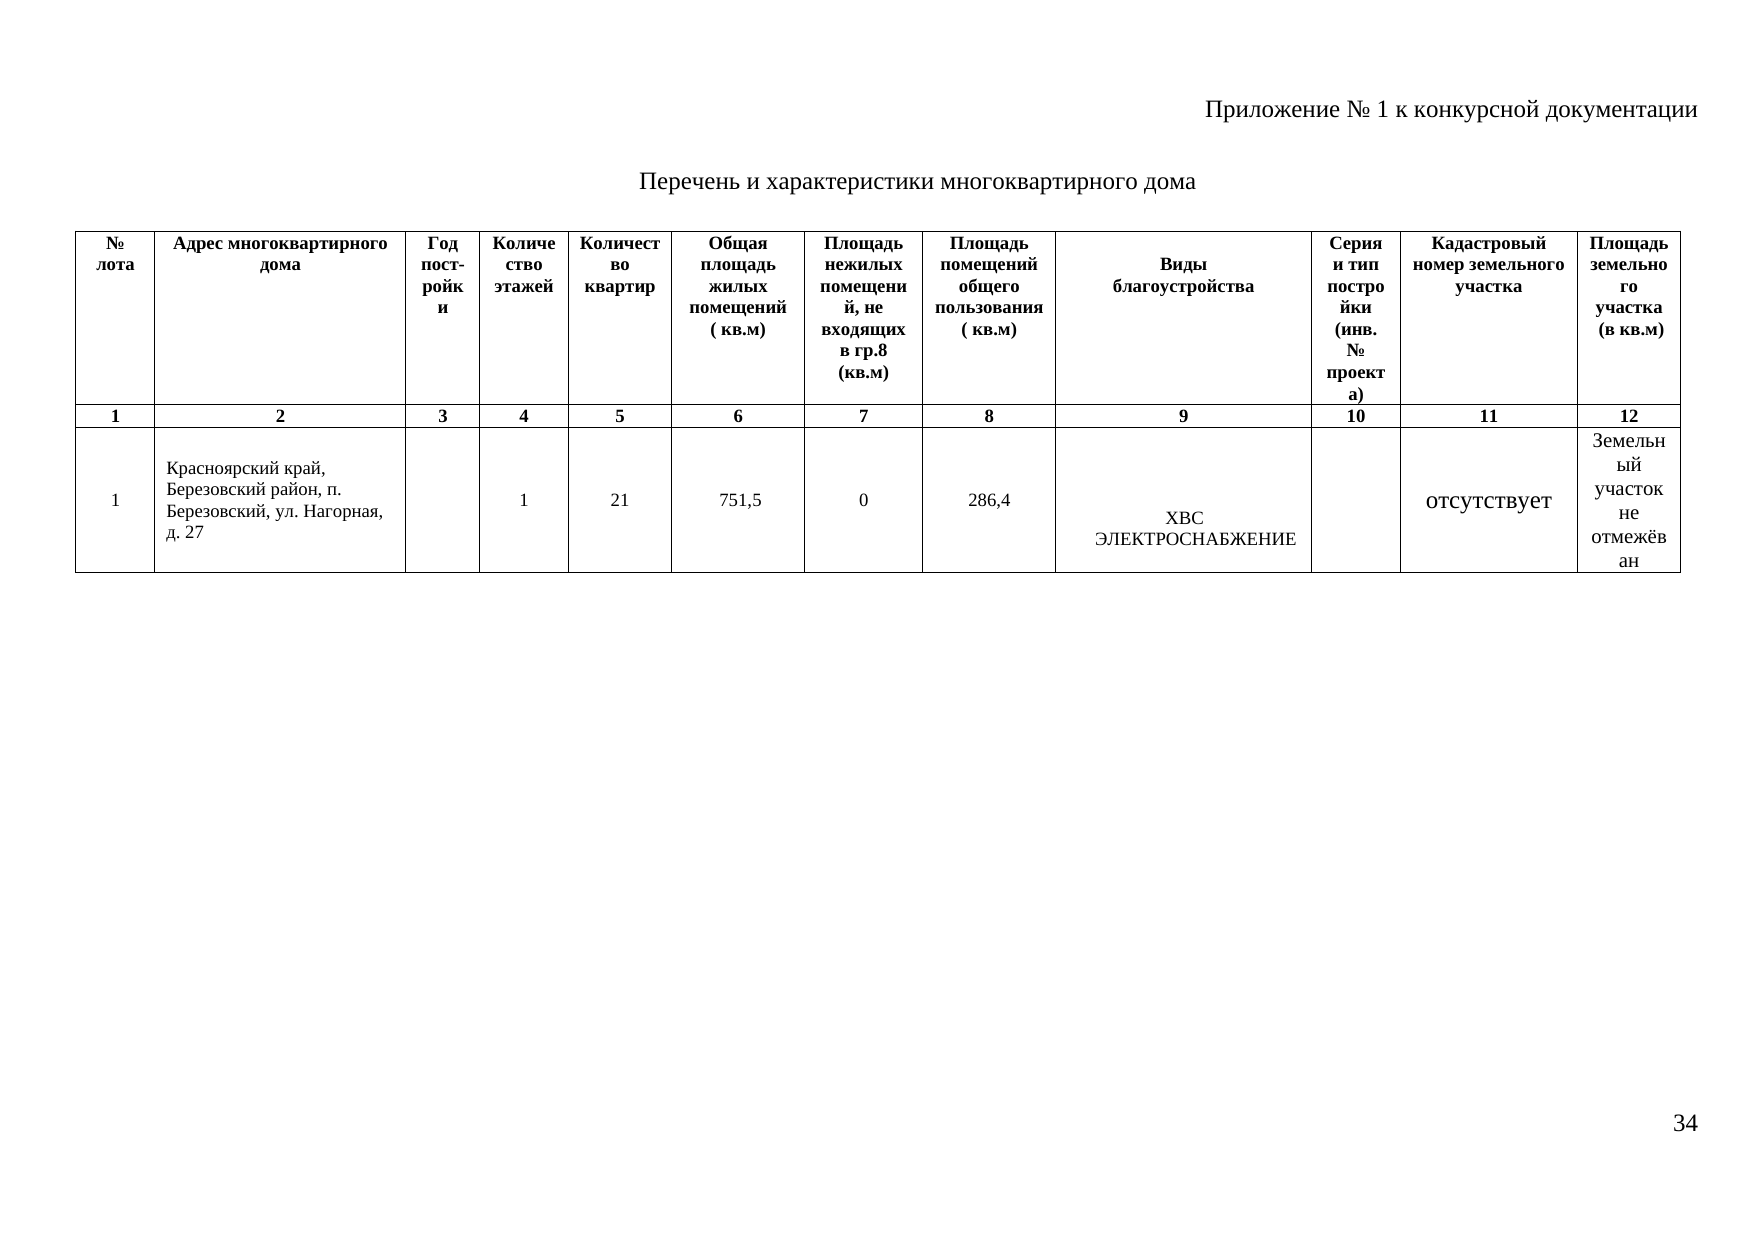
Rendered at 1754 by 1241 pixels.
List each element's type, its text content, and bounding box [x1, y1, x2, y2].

table_header № лота [76, 232, 154, 404]
table_header Количество этажей [480, 232, 568, 404]
text Приложение № 1 к конкурсной документации [81, 94, 1698, 123]
table_header Количество квартир [569, 232, 671, 404]
text Перечень и характеристики многоквартирного дома [81, 166, 1698, 194]
table_header Кадастровый номер земельного участка [1401, 232, 1577, 404]
table_cell 2 [155, 405, 405, 427]
table_cell [1312, 428, 1400, 572]
table_header Серия и тип постройки (инв. № проекта) [1312, 232, 1400, 404]
table_cell 21 [569, 428, 671, 572]
table_cell Земельный участок не отмежёван [1578, 428, 1680, 572]
table_cell 10 [1312, 405, 1400, 427]
table_header Площадь помещений общего пользования ( кв.м) [923, 232, 1055, 404]
table_cell 751,5 [672, 428, 804, 572]
table_cell 9 [1056, 405, 1311, 427]
table_header Год пост-ройки [406, 232, 479, 404]
table_cell 0 [805, 428, 922, 572]
table_header Адрес многоквартирного дома [155, 232, 405, 404]
table_header Общая площадь жилых помещений ( кв.м) [672, 232, 804, 404]
table_cell отсутствует [1401, 428, 1577, 572]
table_cell 4 [480, 405, 568, 427]
table_header Площадь нежилых помещений, не входящих в гр.8 (кв.м) [805, 232, 922, 404]
table_cell ХВС ЭЛЕКТРОСНАБЖЕНИЕ [1056, 428, 1311, 572]
table_header Виды благоустройства [1056, 232, 1311, 404]
table_cell 286,4 [923, 428, 1055, 572]
table_cell 8 [923, 405, 1055, 427]
table_cell 6 [672, 405, 804, 427]
table_cell 1 [76, 428, 154, 572]
table_header Площадь земельного участка (в кв.м) [1578, 232, 1680, 404]
table_cell 3 [406, 405, 479, 427]
table_cell 5 [569, 405, 671, 427]
table_cell 12 [1578, 405, 1680, 427]
table_cell 11 [1401, 405, 1577, 427]
table_cell 1 [480, 428, 568, 572]
table_cell [406, 428, 479, 572]
table_cell 1 [76, 405, 154, 427]
table_cell Красноярский край, Березовский район, п. Березовский, ул. Нагорная, д. 27 [155, 428, 405, 572]
table_cell 7 [805, 405, 922, 427]
